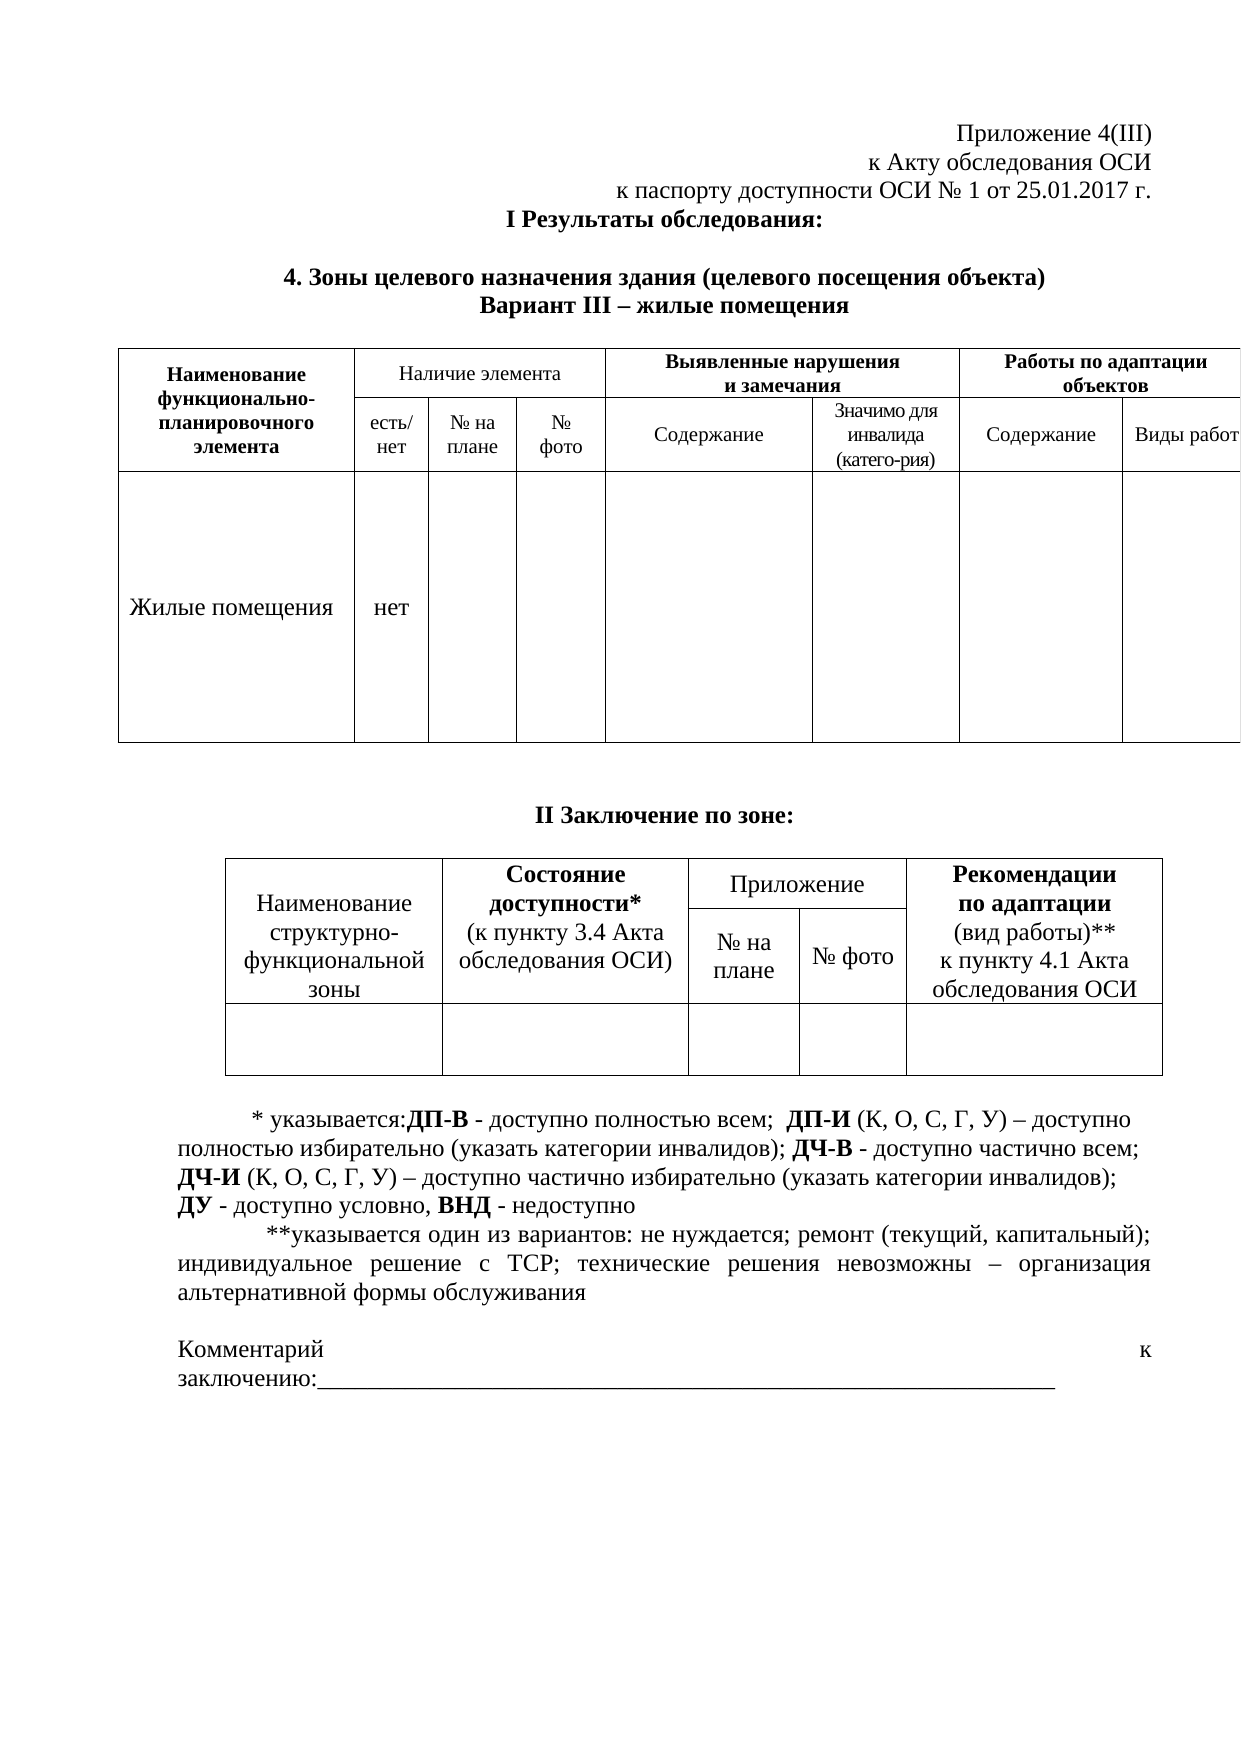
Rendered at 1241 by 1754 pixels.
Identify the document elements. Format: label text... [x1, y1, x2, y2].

table_cell [813, 472, 959, 742]
text Комментарий к заключению:___________________________________________________________ [177, 1334, 1152, 1392]
table_cell Виды работ [1123, 398, 1240, 471]
table_header Выявленные нарушения и замечания [606, 349, 959, 397]
table_cell Жилые помещения [119, 472, 354, 742]
table_cell № на плане [689, 909, 799, 1003]
text **указывается один из вариантов: не нуждается; ремонт (текущий, капитальный); индивидуальное решение с ТСР; технические решения невозможны – организация альтернативной формы обслуживания [177, 1219, 1152, 1306]
text I Результаты обследования: [177, 204, 1152, 233]
table_header Приложение [689, 859, 906, 907]
table_header Наименование структурно-функциональной зоны [226, 859, 442, 1003]
table_cell [689, 1004, 799, 1074]
table_cell [226, 1004, 442, 1074]
table_cell [800, 1004, 906, 1074]
table_header Наименование функционально-планировочного элемента [119, 349, 354, 471]
table_cell нет [355, 472, 428, 742]
table_cell Значимо для инвалида (катего-рия) [813, 398, 959, 471]
table_header Состояние доступности* (к пункту 3.4 Акта обследования ОСИ) [443, 859, 688, 1003]
text к Акту обследования ОСИ [177, 147, 1152, 176]
table_cell Содержание [960, 398, 1122, 471]
table_header Работы по адаптации объектов [960, 349, 1240, 397]
table_cell № фото [517, 398, 605, 471]
table_cell [1123, 472, 1240, 742]
text Вариант III – жилые помещения [177, 291, 1152, 319]
text 4. Зоны целевого назначения здания (целевого посещения объекта) [177, 262, 1152, 291]
text II Заключение по зоне: [177, 801, 1152, 829]
table_header Наличие элемента [355, 349, 605, 397]
table_cell [907, 1004, 1162, 1074]
table_cell № фото [800, 909, 906, 1003]
table_cell [606, 472, 812, 742]
table_cell Содержание [606, 398, 812, 471]
table_cell [960, 472, 1122, 742]
table_cell [429, 472, 516, 742]
table_cell есть/ нет [355, 398, 428, 471]
table_header Рекомендации по адаптации (вид работы)** к пункту 4.1 Акта обследования ОСИ [907, 859, 1162, 1003]
text к паспорту доступности ОСИ № 1 от 25.01.2017 г. [177, 176, 1152, 204]
table_cell № на плане [429, 398, 516, 471]
table_cell [517, 472, 605, 742]
text Приложение 4(III) [177, 118, 1152, 147]
table_cell [443, 1004, 688, 1074]
text * указывается:ДП-В - доступно полностью всем; ДП-И (К, О, С, Г, У) – доступно полностью избирательно (указать категории инвалидов); ДЧ-В - доступно частично всем; ДЧ-И (К, О, С, Г, У) – доступно частично избирательно (указать категории инвалидов); ДУ - доступно условно, ВНД - недоступно [177, 1104, 1152, 1219]
